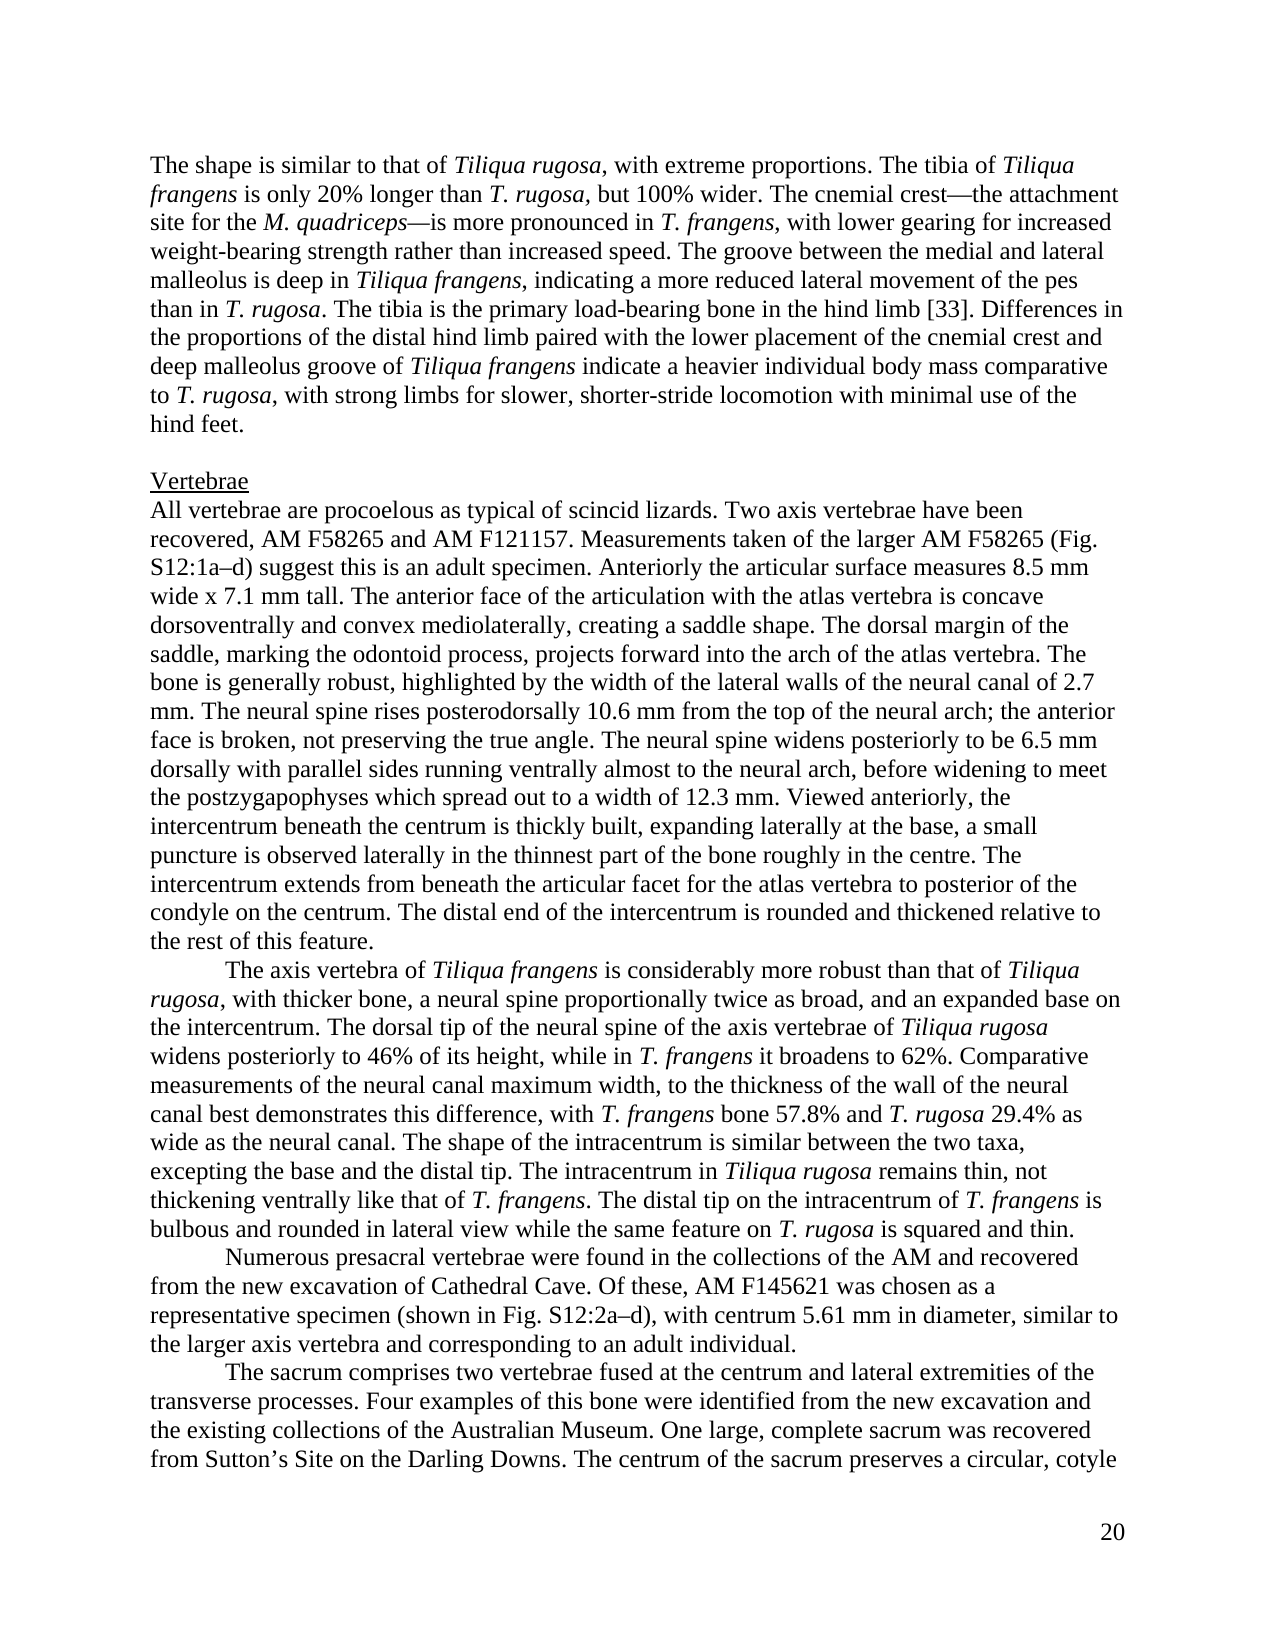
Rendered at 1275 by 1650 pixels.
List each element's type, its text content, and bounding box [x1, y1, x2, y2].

text Numerous presacral vertebrae were found in the collections of the AM and recovered from the new excavation of Cathedral Cave. Of these, AM F145621 was chosen as a representative specimen (shown in Fig. S12:2a–d), with centrum 5.61 mm in diameter, similar to the larger axis vertebra and corresponding to an adult individual. [150, 1242, 1125, 1357]
subtitle Vertebrae [150, 466, 1125, 495]
text All vertebrae are procoelous as typical of scincid lizards. Two axis vertebrae have been recovered, AM F58265 and AM F121157. Measurements taken of the larger AM F58265 (Fig. S12:1a–d) suggest this is an adult specimen. Anteriorly the articular surface measures 8.5 mm wide x 7.1 mm tall. The anterior face of the articulation with the atlas vertebra is concave dorsoventrally and convex mediolaterally, creating a saddle shape. The dorsal margin of the saddle, marking the odontoid process, projects forward into the arch of the atlas vertebra. The bone is generally robust, highlighted by the width of the lateral walls of the neural canal of 2.7 mm. The neural spine rises posterodorsally 10.6 mm from the top of the neural arch; the anterior face is broken, not preserving the true angle. The neural spine widens posteriorly to be 6.5 mm dorsally with parallel sides running ventrally almost to the neural arch, before widening to meet the postzygapophyses which spread out to a width of 12.3 mm. Viewed anteriorly, the intercentrum beneath the centrum is thickly built, expanding laterally at the base, a small puncture is observed laterally in the thinnest part of the bone roughly in the centre. The intercentrum extends from beneath the articular facet for the atlas vertebra to posterior of the condyle on the centrum. The distal end of the intercentrum is rounded and thickened relative to the rest of this feature. [150, 495, 1125, 955]
text The axis vertebra of Tiliqua frangens is considerably more robust than that of Tiliqua rugosa, with thicker bone, a neural spine proportionally twice as broad, and an expanded base on the intercentrum. The dorsal tip of the neural spine of the axis vertebrae of Tiliqua rugosa widens posteriorly to 46% of its height, while in T. frangens it broadens to 62%. Comparative measurements of the neural canal maximum width, to the thickness of the wall of the neural canal best demonstrates this difference, with T. frangens bone 57.8% and T. rugosa 29.4% as wide as the neural canal. The shape of the intracentrum is similar between the two taxa, excepting the base and the distal tip. The intracentrum in Tiliqua rugosa remains thin, not thickening ventrally like that of T. frangens. The distal tip on the intracentrum of T. frangens is bulbous and rounded in lateral view while the same feature on T. rugosa is squared and thin. [150, 955, 1125, 1242]
text The shape is similar to that of Tiliqua rugosa, with extreme proportions. The tibia of Tiliqua frangens is only 20% longer than T. rugosa, but 100% wider. The cnemial crest—the attachment site for the M. quadriceps—is more pronounced in T. frangens, with lower gearing for increased weight-bearing strength rather than increased speed. The groove between the medial and lateral malleolus is deep in Tiliqua frangens, indicating a more reduced lateral movement of the pes than in T. rugosa. The tibia is the primary load-bearing bone in the hind limb [33]. Differences in the proportions of the distal hind limb paired with the lower placement of the cnemial crest and deep malleolus groove of Tiliqua frangens indicate a heavier individual body mass comparative to T. rugosa, with strong limbs for slower, shorter-stride locomotion with minimal use of the hind feet. [150, 150, 1125, 437]
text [150, 1357, 1125, 1472]
